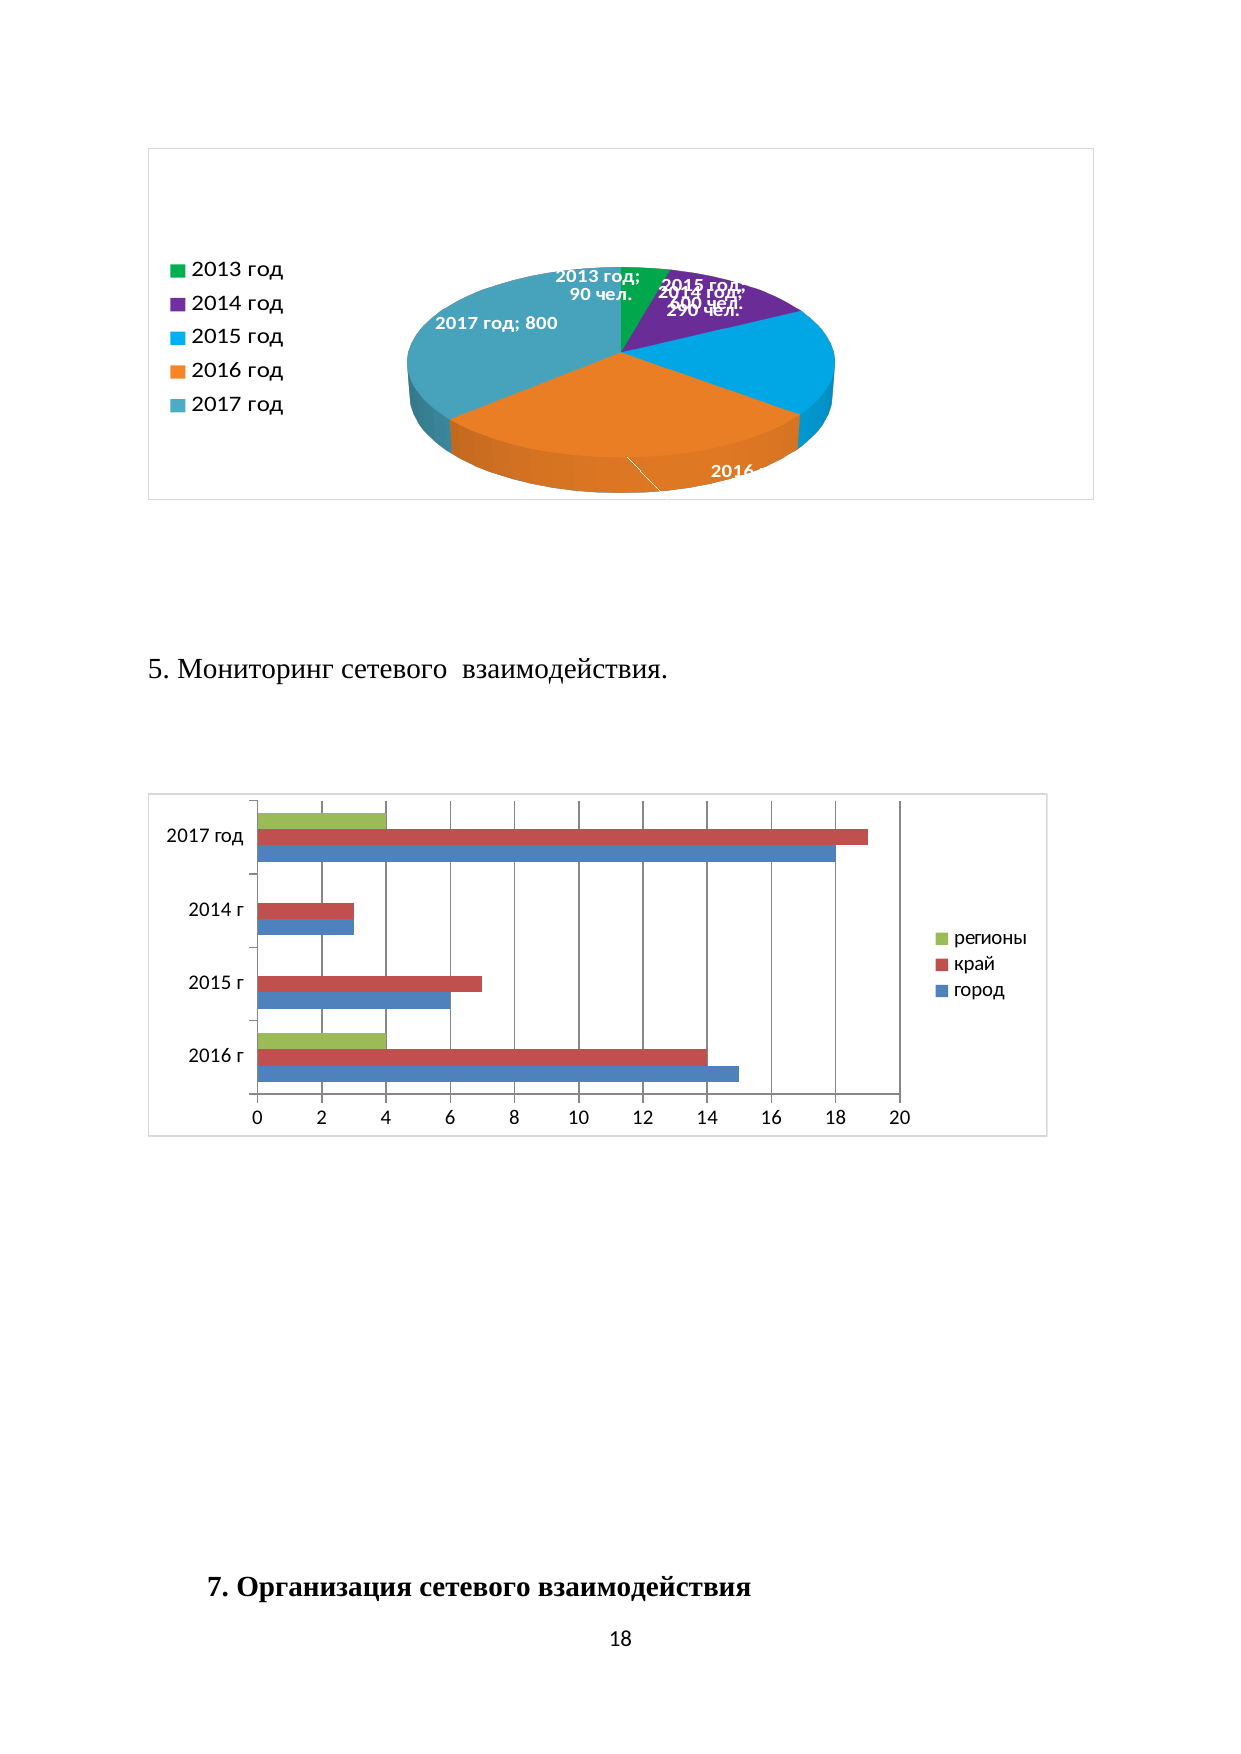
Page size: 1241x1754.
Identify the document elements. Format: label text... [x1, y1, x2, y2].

text 5. Мониторинг сетевого взаимодействия. [148, 651, 1092, 684]
text 7. Организация сетевого взаимодействия [148, 1569, 1092, 1602]
